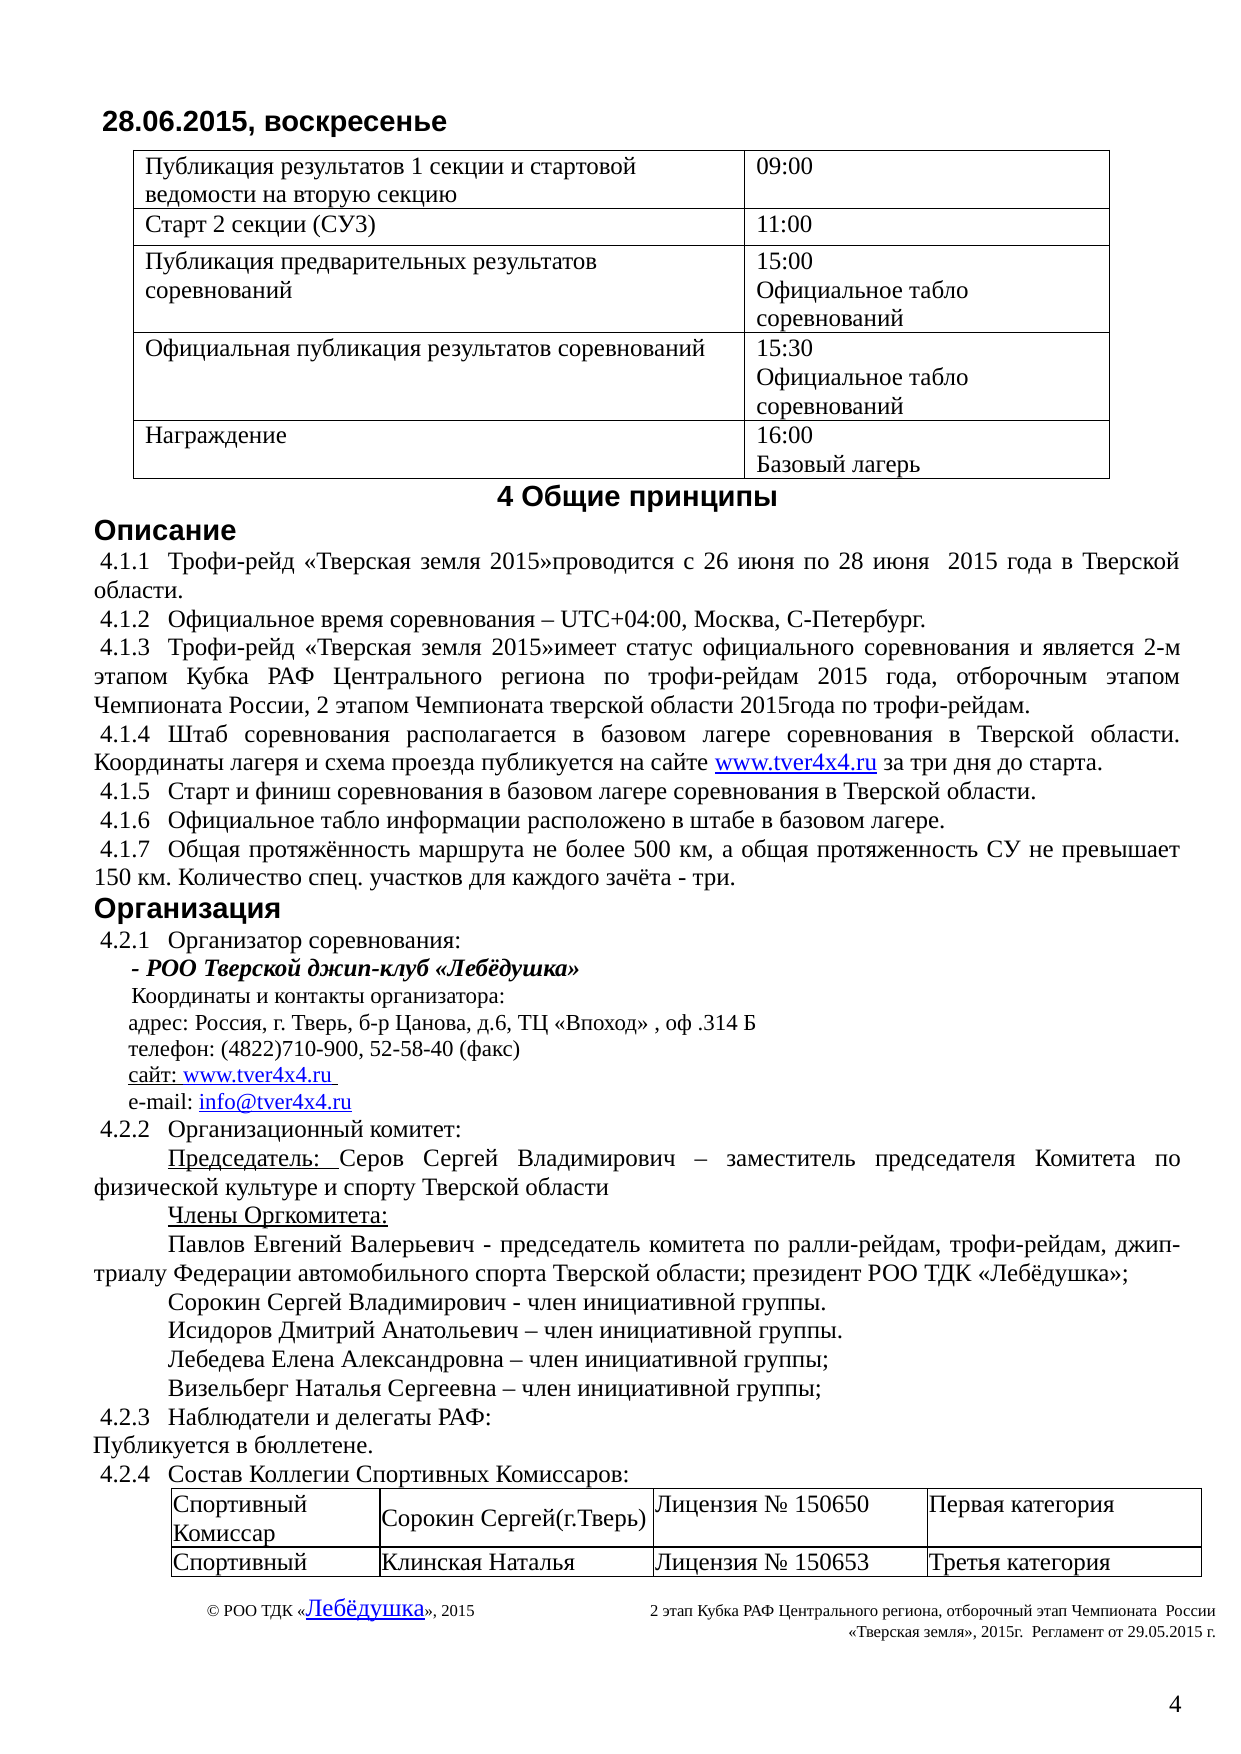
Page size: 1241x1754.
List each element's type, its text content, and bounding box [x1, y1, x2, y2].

text - РОО Тверской джип-клуб «Лебёдушка» [131, 953, 1181, 982]
text Сорокин Сергей Владимирович - член инициативной группы. [168, 1287, 1181, 1315]
subtitle 4 Общие принципы [94, 479, 1181, 513]
text e-mail: info@tver4x4.ru [94, 1088, 1181, 1114]
text Исидоров Дмитрий Анатольевич – член инициативной группы. [168, 1315, 1181, 1344]
list Старт и финиш соревнования в базовом лагере соревнования в Тверской области. [94, 776, 1181, 805]
table_cell 15:00 Официальное табло соревнований [745, 246, 1109, 332]
table_cell Старт 2 секции (СУ3) [134, 209, 744, 245]
table_cell 16:00 Базовый лагерь [745, 421, 1109, 478]
table_cell Лицензия № 150653 [654, 1548, 927, 1576]
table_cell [381, 1548, 653, 1576]
text Лебедева Елена Александровна – член инициативной группы; [168, 1344, 1181, 1373]
text Публикуется в бюллетене. [93, 1430, 1181, 1459]
text адрес: Россия, г. Тверь, б-р Цанова, д.6, ТЦ «Впоход» , оф .314 Б [94, 1009, 1181, 1035]
table_cell 15:30 Официальное табло соревнований [745, 333, 1109, 419]
text 28.06.2015, воскресенье [94, 104, 1181, 137]
subtitle Описание [94, 513, 1181, 546]
list Официальное табло информации расположено в штабе в базовом лагере. [94, 805, 1181, 834]
text Визельберг Наталья Сергеевна – член инициативной группы; [168, 1373, 1181, 1402]
list Трофи-рейд «Тверская земля 2015»имеет статус официального соревнования и является 2-м этапом Кубка РАФ Центрального региона по трофи-рейдам 2015 года, отборочным этапом Чемпионата России, 2 этапом Чемпионата тверской области 2015года по трофи-рейдам. [94, 632, 1181, 719]
table_header Первая категория [928, 1489, 1201, 1546]
list Наблюдатели и делегаты РАФ: [94, 1402, 1181, 1430]
table_header Спортивный Комиссар [172, 1489, 379, 1546]
text Координаты и контакты организатора: [131, 982, 1181, 1009]
text Члены Оргкомитета: [168, 1200, 1181, 1229]
text Председатель: Серов Сергей Владимирович – заместитель председателя Комитета по физической культуре и спорту Тверской области [94, 1143, 1181, 1200]
list Штаб соревнования располагается в базовом лагере соревнования в Тверской области. Координаты лагеря и схема проезда публикуется на сайте www.tver4x4.ru за три дня до старта. [94, 719, 1181, 776]
table_header Лицензия № 150650 [654, 1489, 927, 1546]
list Состав Коллегии Спортивных Комиссаров: [94, 1459, 1181, 1488]
table_cell Публикация предварительных результатов соревнований [134, 246, 744, 332]
text Павлов Евгений Валерьевич - председатель комитета по ралли-рейдам, трофи-рейдам, джип-триалу Федерации автомобильного спорта Тверской области; президент РОО ТДК «Лебёдушка»; [94, 1229, 1181, 1287]
subtitle Организация [94, 891, 1181, 925]
table_cell Награждение [134, 421, 744, 478]
table_cell 11:00 [745, 209, 1109, 245]
table_cell Третья категория [928, 1548, 1201, 1576]
text cайт: www.tver4x4.ru [94, 1061, 1181, 1088]
list Трофи-рейд «Тверская земля 2015»проводится с 26 июня по 28 июня 2015 года в Тверской области. [94, 546, 1181, 604]
list Организатор соревнования: [94, 925, 1181, 953]
table_header 09:00 [745, 151, 1109, 208]
table_header Сорокин Сергей(г.Тверь) [381, 1489, 653, 1546]
table_header Публикация результатов 1 секции и стартовой ведомости на вторую секцию [134, 151, 744, 208]
list Официальное время соревнования – UTC+04:00, Москва, С-Петербург. [94, 604, 1181, 632]
table_cell Официальная публикация результатов соревнований [134, 333, 744, 419]
list Организационный комитет: [94, 1114, 1181, 1143]
table_cell Спортивный Комиссар [172, 1548, 379, 1576]
list Общая протяжённость маршрута не более 500 км, а общая протяженность СУ не превышает 150 км. Количество спец. участков для каждого зачёта - три. [94, 834, 1181, 891]
text телефон: (4822)710-900, 52-58-40 (факс) [94, 1035, 1181, 1061]
